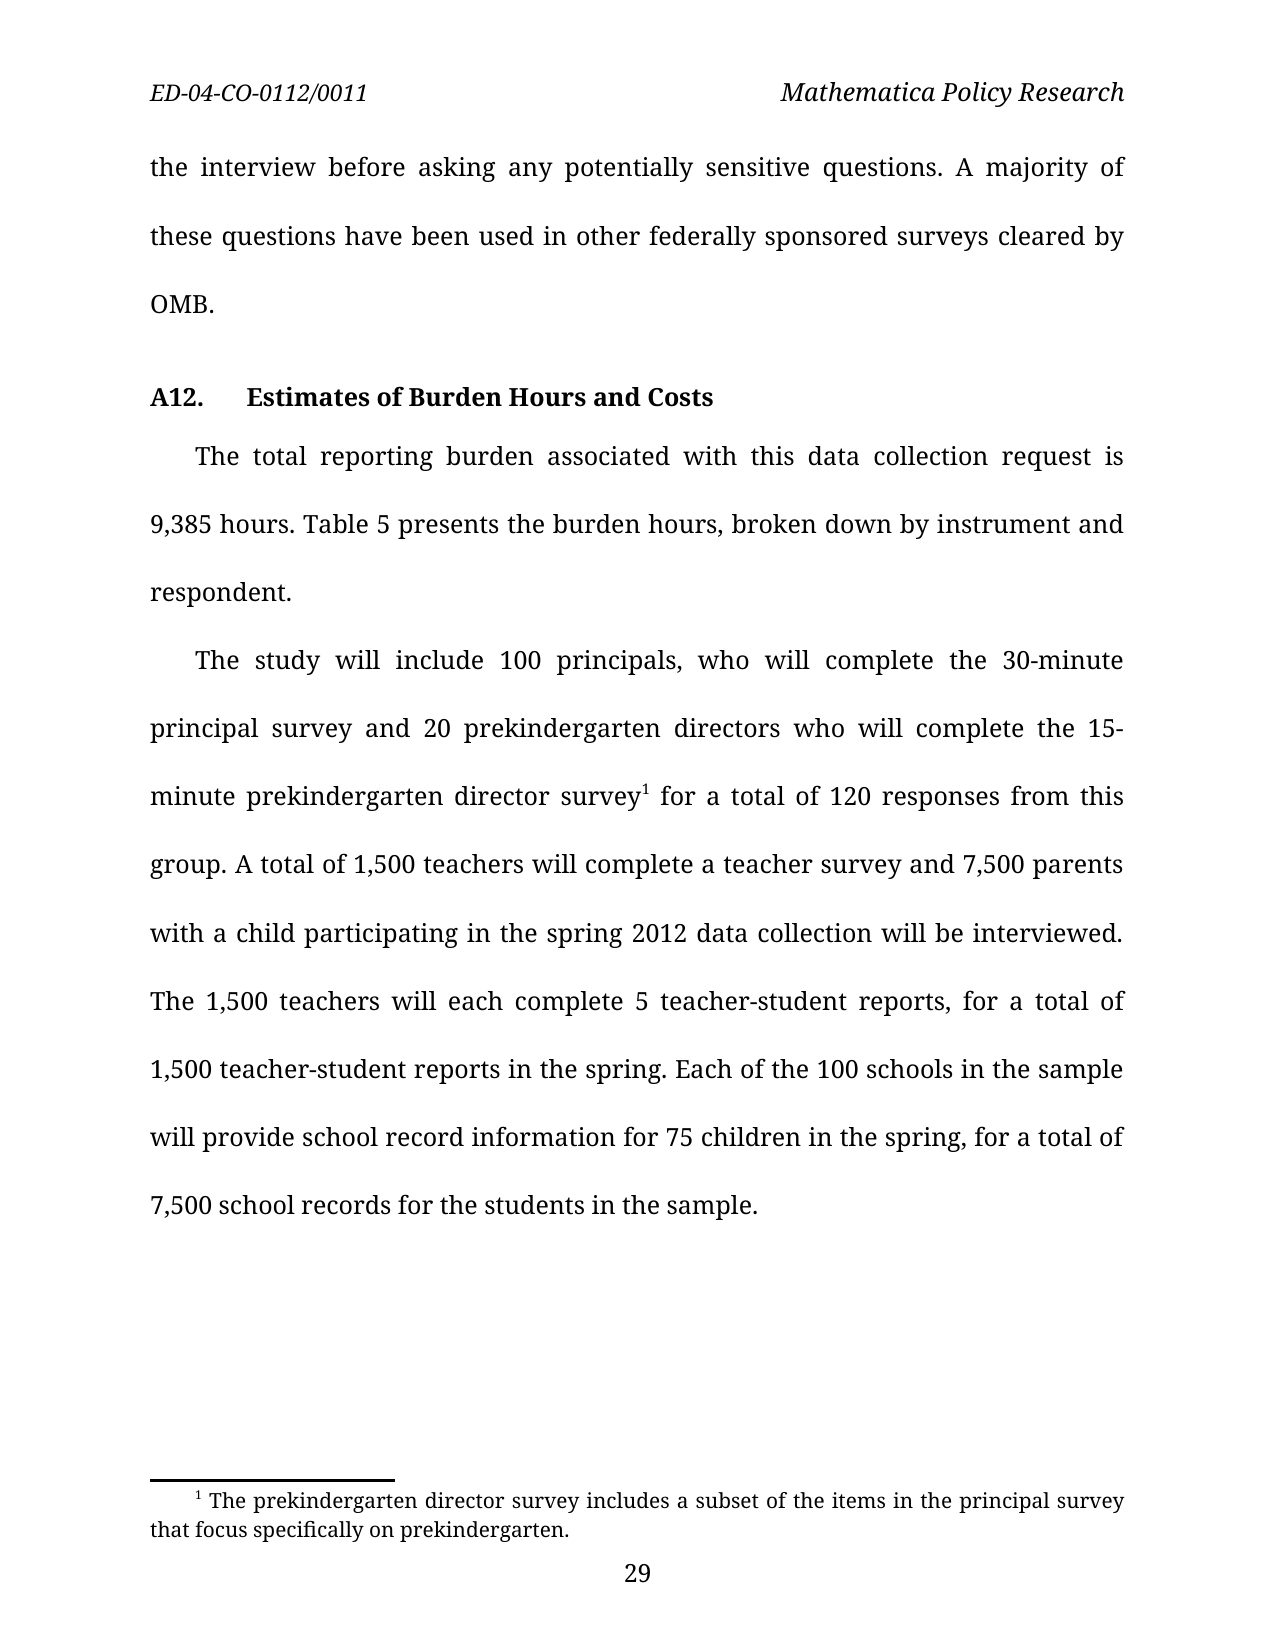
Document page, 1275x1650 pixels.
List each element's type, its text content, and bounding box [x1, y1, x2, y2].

text The study will include 100 principals, who will complete the 30-minute principal survey and 20 prekindergarten directors who will complete the 15-minute prekindergarten director survey for a total of 120 responses from this group. A total of 1,500 teachers will complete a teacher survey and 7,500 parents with a child participating in the spring 2012 data collection will be interviewed. The 1,500 teachers will each complete 5 teacher-student reports, for a total of 1,500 teacher-student reports in the spring. Each of the 100 schools in the sample will provide school record information for 75 children in the spring, for a total of 7,500 school records for the students in the sample. [150, 643, 1125, 1222]
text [150, 150, 1125, 320]
subtitle A12. Estimates of Burden Hours and Costs [150, 379, 1125, 413]
text The total reporting burden associated with this data collection request is 9,385 hours. Table 5 presents the burden hours, broken down by instrument and respondent. [150, 438, 1125, 609]
